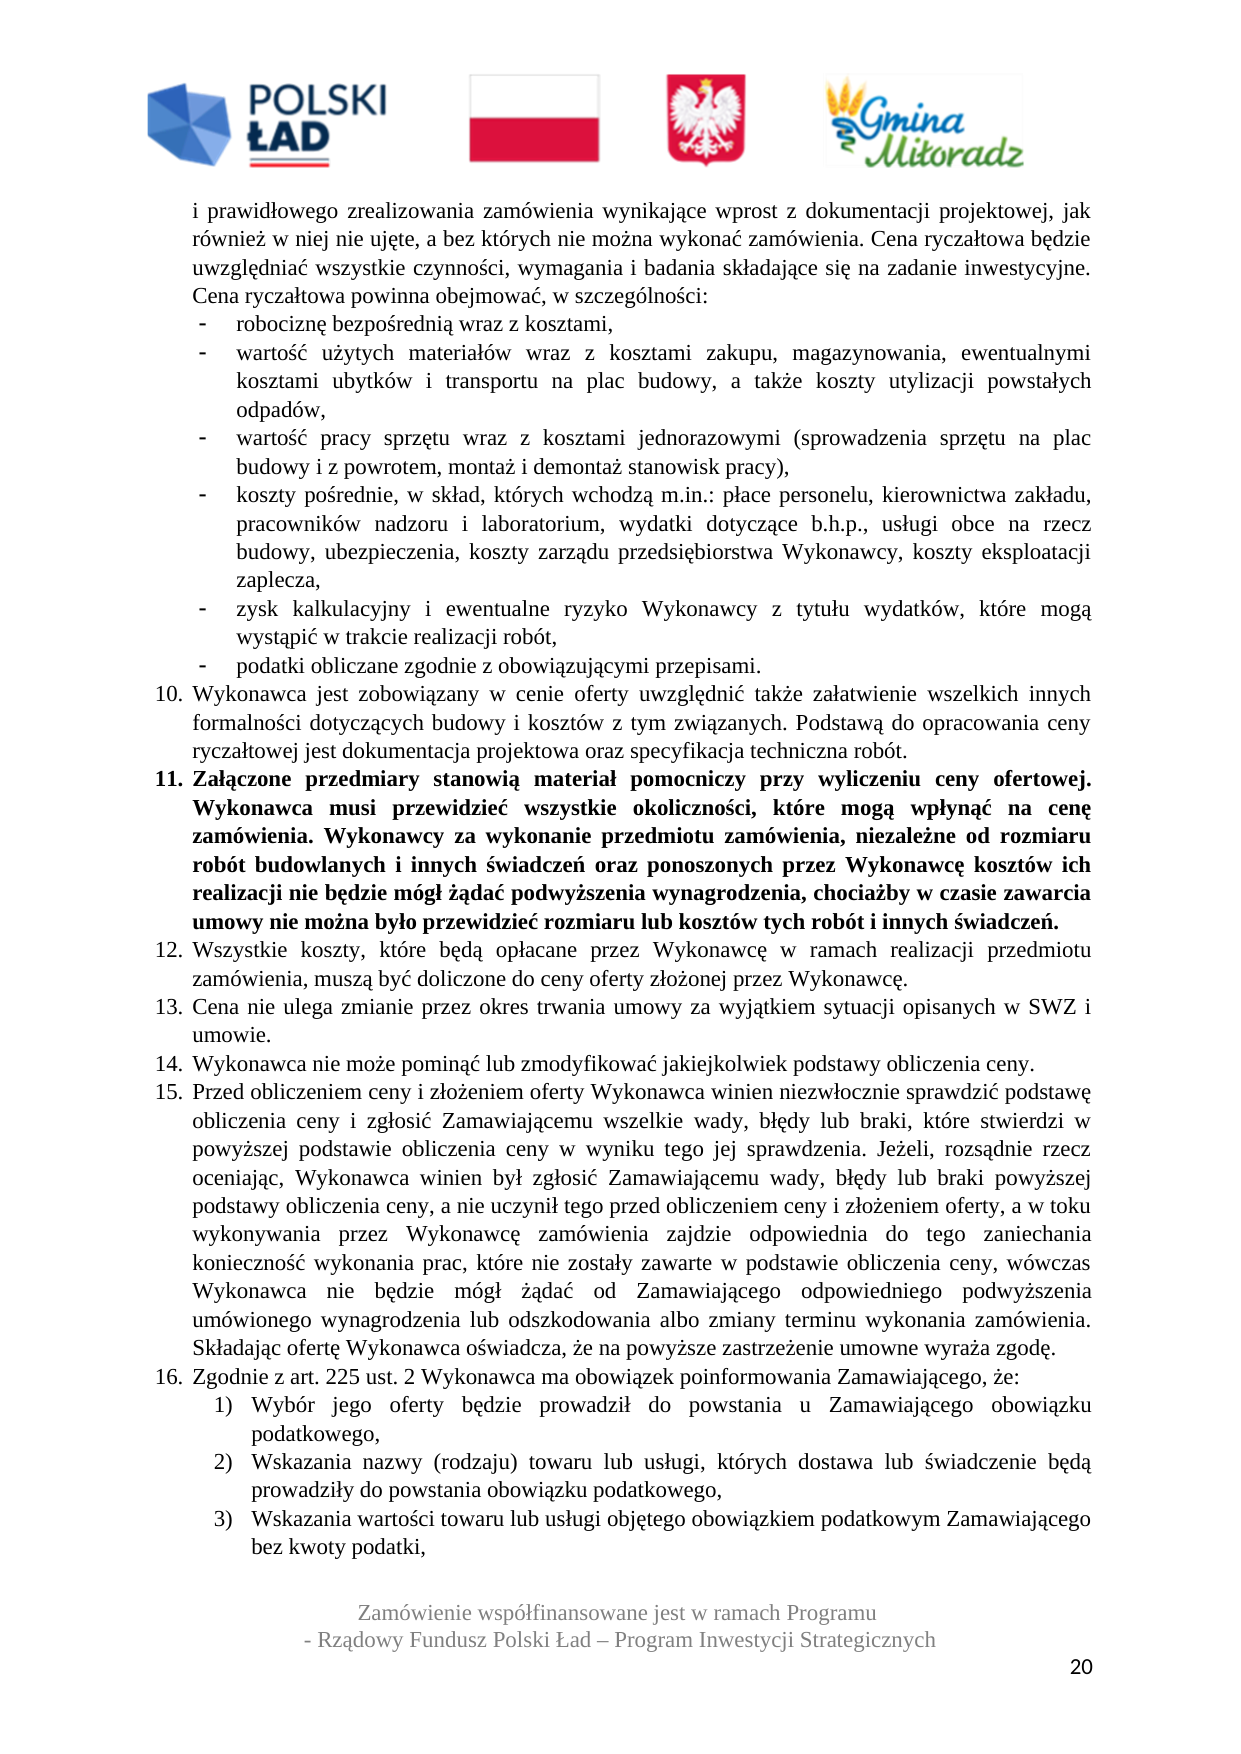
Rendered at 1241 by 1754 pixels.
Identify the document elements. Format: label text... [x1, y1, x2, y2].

list podatki obliczane zgodnie z obowiązującymi przepisami. [199, 652, 1093, 678]
list Załączone przedmiary stanowią materiał pomocniczy przy wyliczeniu ceny ofertowej. Wykonawca musi przewidzieć wszystkie okoliczności, które mogą wpłynąć na cenę zamówienia. Wykonawcy za wykonanie przedmiotu zamówienia, niezależne od rozmiaru robót budowlanych i innych świadczeń oraz ponoszonych przez Wykonawcę kosztów ich realizacji nie będzie mógł żądać podwyższenia wynagrodzenia, chociażby w czasie zawarcia umowy nie można było przewidzieć rozmiaru lub kosztów tych robót i innych świadczeń. [154, 766, 1093, 934]
list Wykonawca jest zobowiązany w cenie oferty uwzględnić także załatwienie wszelkich innych formalności dotyczących budowy i kosztów z tym związanych. Podstawą do opracowania ceny ryczałtowej jest dokumentacja projektowa oraz specyfikacja techniczna robót. [154, 680, 1093, 763]
list Zgodnie z art. 225 ust. 2 Wykonawca ma obowiązek poinformowania Zamawiającego, że: [154, 1363, 1093, 1389]
list robociznę bezpośrednią wraz z kosztami, [199, 311, 1093, 337]
list Cena nie ulega zmianie przez okres trwania umowy za wyjątkiem sytuacji opisanych w SWZ i umowie. [154, 993, 1093, 1048]
list Wskazania wartości towaru lub usługi objętego obowiązkiem podatkowym Zamawiającego bez kwoty podatki, [213, 1505, 1093, 1560]
list Przed obliczeniem ceny i złożeniem oferty Wykonawca winien niezwłocznie sprawdzić podstawę obliczenia ceny i zgłosić Zamawiającemu wszelkie wady, błędy lub braki, które stwierdzi w powyższej podstawie obliczenia ceny w wyniku tego jej sprawdzenia. Jeżeli, rozsądnie rzecz oceniając, Wykonawca winien był zgłosić Zamawiającemu wady, błędy lub braki powyższej podstawy obliczenia ceny, a nie uczynił tego przed obliczeniem ceny i złożeniem oferty, a w toku wykonywania przez Wykonawcę zamówienia zajdzie odpowiednia do tego zaniechania konieczność wykonania prac, które nie zostały zawarte w podstawie obliczenia ceny, wówczas Wykonawca nie będzie mógł żądać od Zamawiającego odpowiedniego podwyższenia umówionego wynagrodzenia lub odszkodowania albo zmiany terminu wykonania zamówienia. Składając ofertę Wykonawca oświadcza, że na powyższe zastrzeżenie umowne wyraża zgodę. [154, 1078, 1093, 1361]
list Wskazania nazwy (rodzaju) towaru lub usługi, których dostawa lub świadczenie będą prowadziły do powstania obowiązku podatkowego, [213, 1448, 1093, 1503]
list wartość użytych materiałów wraz z kosztami zakupu, magazynowania, ewentualnymi kosztami ubytków i transportu na plac budowy, a także koszty utylizacji powstałych odpadów, [199, 339, 1093, 422]
picture [147, 73, 1025, 169]
list Wszystkie koszty, które będą opłacane przez Wykonawcę w ramach realizacji przedmiotu zamówienia, muszą być doliczone do ceny oferty złożonej przez Wykonawcę. [154, 936, 1093, 991]
list wartość pracy sprzętu wraz z kosztami jednorazowymi (sprowadzenia sprzętu na plac budowy i z powrotem, montaż i demontaż stanowisk pracy), [199, 424, 1093, 479]
list Wybór jego oferty będzie prowadził do powstania u Zamawiającego obowiązku podatkowego, [213, 1391, 1093, 1446]
list zysk kalkulacyjny i ewentualne ryzyko Wykonawcy z tytułu wydatków, które mogą wystąpić w trakcie realizacji robót, [199, 595, 1093, 650]
list koszty pośrednie, w skład, których wchodzą m.in.: płace personelu, kierownictwa zakładu, pracowników nadzoru i laboratorium, wydatki dotyczące b.h.p., usługi obce na rzecz budowy, ubezpieczenia, koszty zarządu przedsiębiorstwa Wykonawcy, koszty eksploatacji zaplecza, [199, 481, 1093, 593]
list Wykonawca nie może pominąć lub zmodyfikować jakiejkolwiek podstawy obliczenia ceny. [154, 1050, 1093, 1076]
